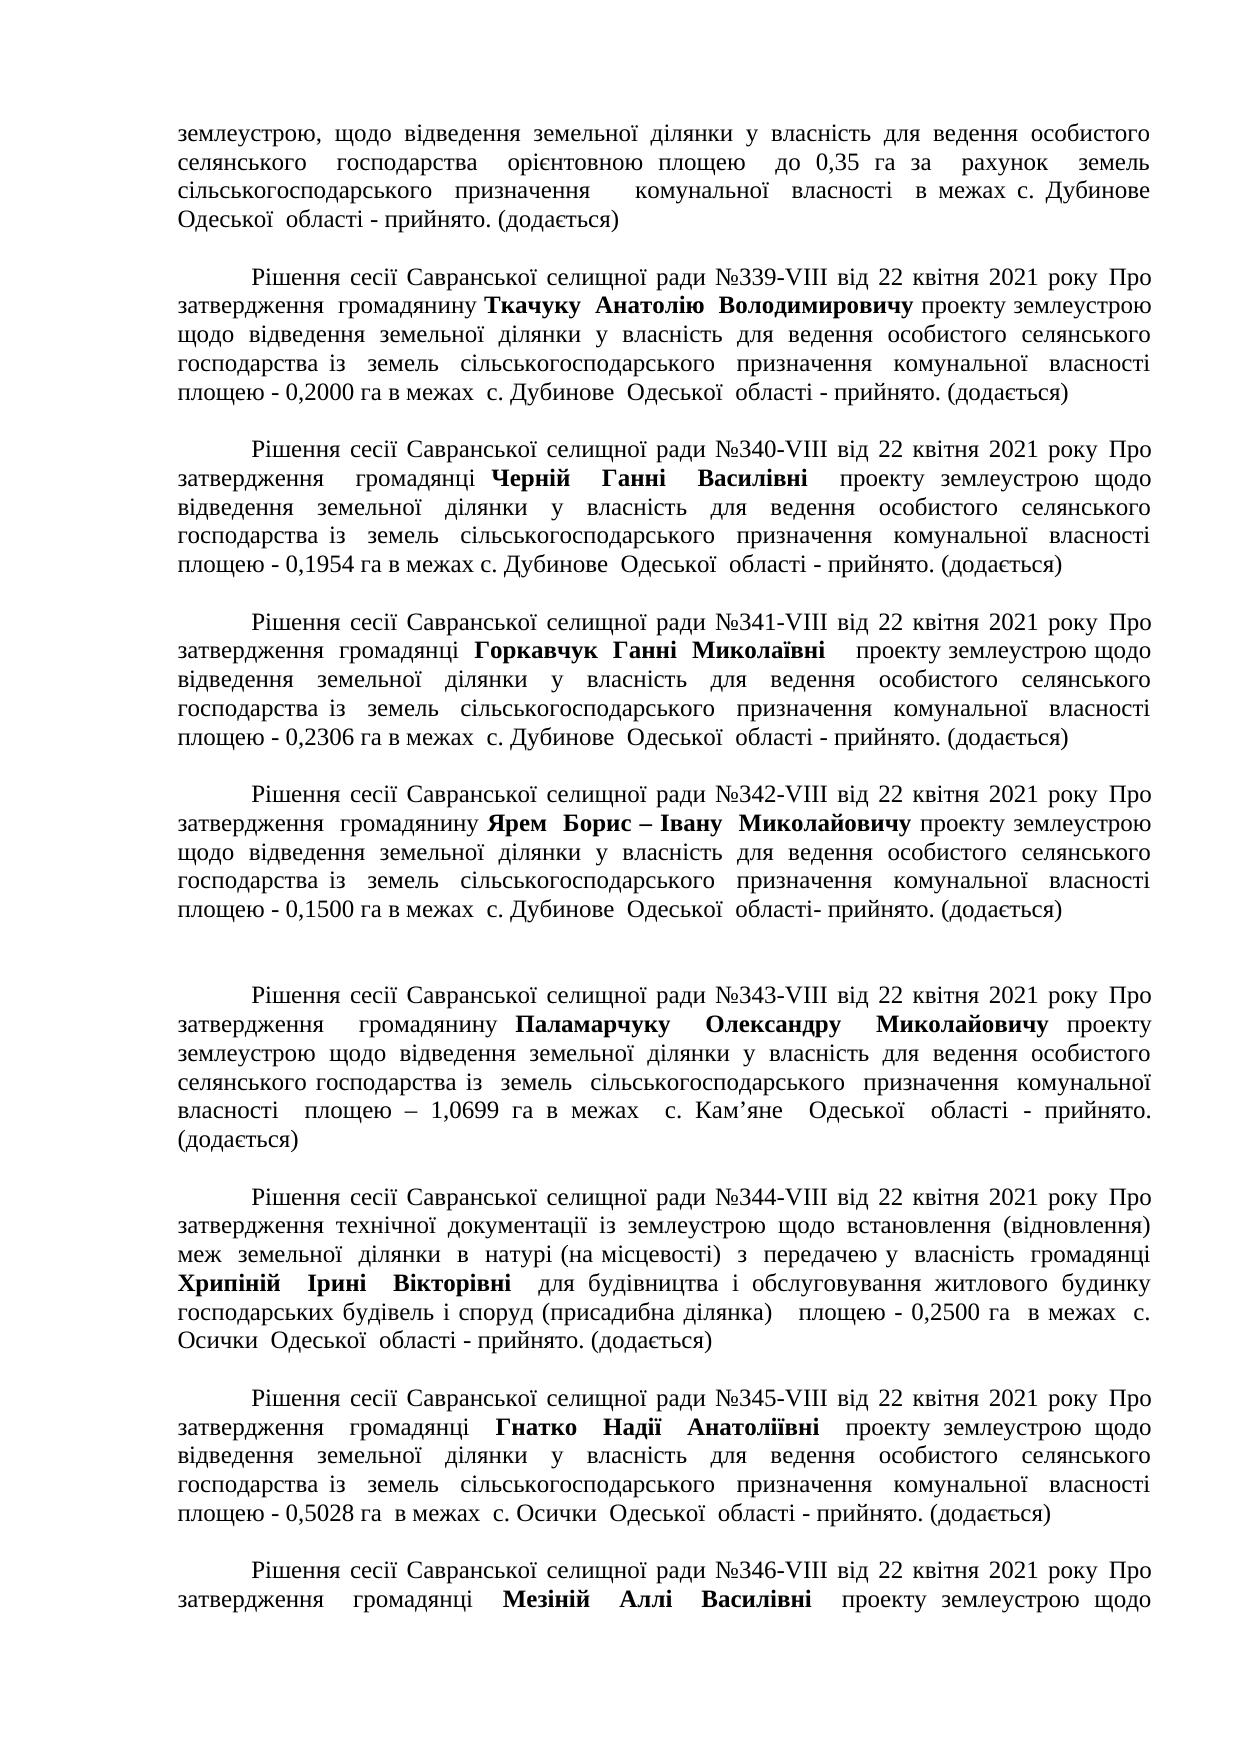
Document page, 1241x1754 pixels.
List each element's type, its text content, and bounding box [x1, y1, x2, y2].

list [177, 1556, 1152, 1613]
list Рішення сесії Савранської селищної ради №340-VІІІ від 22 квітня 2021 року Про затвердження громадянці Черній Ганні Василівні проекту землеустрою щодо відведення земельної ділянки у власність для ведення особистого селянського господарства із земель сільськогосподарського призначення комунальної власності площею - 0,1954 га в межах с. Дубинове Одеської області - прийнято. (додається) [177, 434, 1152, 578]
list Рішення сесії Савранської селищної ради №343-VІІІ від 22 квітня 2021 року Про затвердження громадянину Паламарчуку Олександру Миколайовичу проекту землеустрою щодо відведення земельної ділянки у власність для ведення особистого селянського господарства із земель сільськогосподарського призначення комунальної власності площею – 1,0699 га в межах с. Кам’яне Одеської області - прийнято. (додається) [177, 981, 1152, 1153]
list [177, 118, 1152, 233]
list Рішення сесії Савранської селищної ради №339-VІІІ від 22 квітня 2021 року Про затвердження громадянину Ткачуку Анатолію Володимировичу проекту землеустрою щодо відведення земельної ділянки у власність для ведення особистого селянського господарства із земель сільськогосподарського призначення комунальної власності площею - 0,2000 га в межах с. Дубинове Одеської області - прийнято. (додається) [177, 262, 1152, 406]
list Рішення сесії Савранської селищної ради №342-VІІІ від 22 квітня 2021 року Про затвердження громадянину Ярем Борис – Івану Миколайовичу проекту землеустрою щодо відведення земельної ділянки у власність для ведення особистого селянського господарства із земель сільськогосподарського призначення комунальної власності площею - 0,1500 га в межах с. Дубинове Одеської області- прийнято. (додається) [177, 779, 1152, 923]
list Рішення сесії Савранської селищної ради №341-VІІІ від 22 квітня 2021 року Про затвердження громадянці Горкавчук Ганні Миколаївні проекту землеустрою щодо відведення земельної ділянки у власність для ведення особистого селянського господарства із земель сільськогосподарського призначення комунальної власності площею - 0,2306 га в межах с. Дубинове Одеської області - прийнято. (додається) [177, 607, 1152, 751]
list Рішення сесії Савранської селищної ради №344-VІІІ від 22 квітня 2021 року Про затвердження технічної документації із землеустрою щодо встановлення (відновлення) меж земельної ділянки в натурі (на місцевості) з передачею у власність громадянці Хрипіній Ірині Вікторівні для будівництва і обслуговування житлового будинку господарських будівель і споруд (присадибна ділянка) площею - 0,2500 га в межах с. Осички Одеської області - прийнято. (додається) [177, 1182, 1152, 1354]
list Рішення сесії Савранської селищної ради №345-VІІІ від 22 квітня 2021 року Про затвердження громадянці Гнатко Надії Анатоліївні проекту землеустрою щодо відведення земельної ділянки у власність для ведення особистого селянського господарства із земель сільськогосподарського призначення комунальної власності площею - 0,5028 га в межах с. Осички Одеської області - прийнято. (додається) [177, 1383, 1152, 1527]
